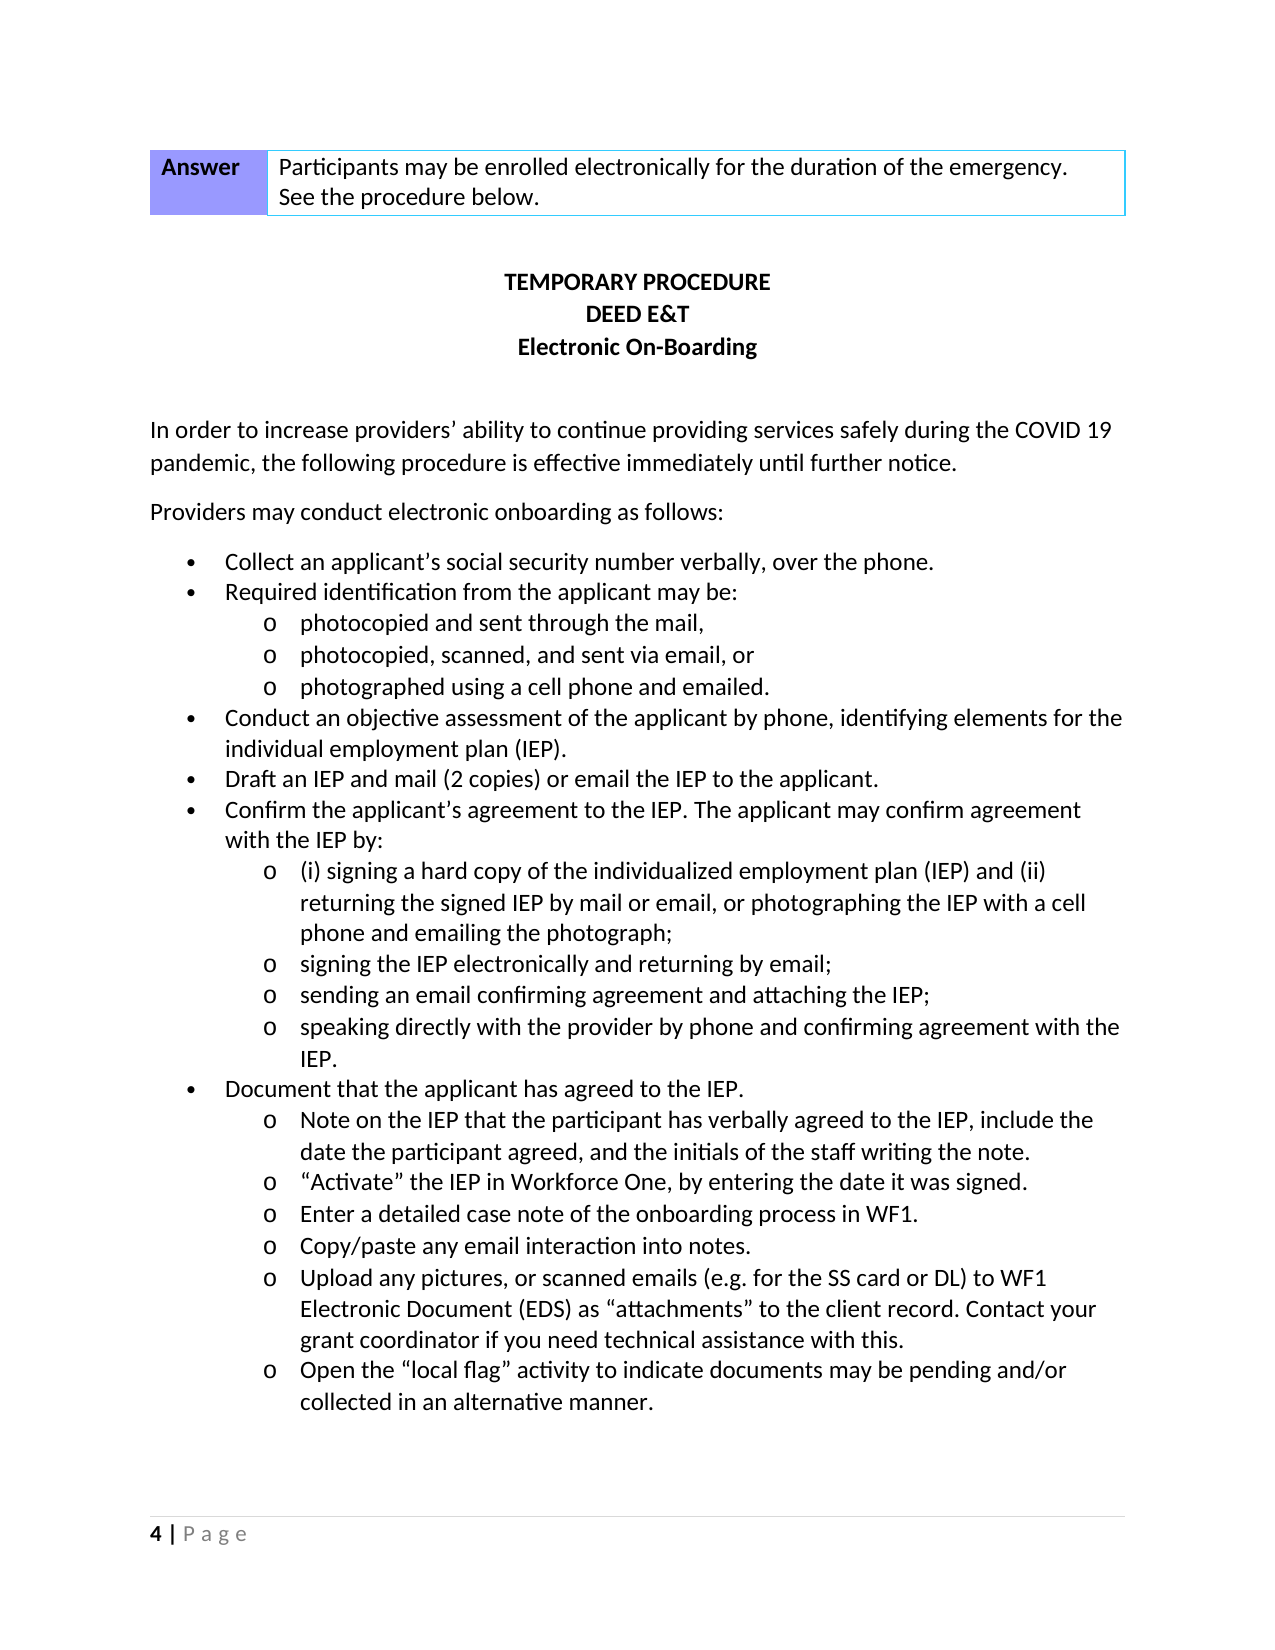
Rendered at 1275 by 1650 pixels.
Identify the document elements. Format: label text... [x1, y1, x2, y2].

list Confirm the applicant’s agreement to the IEP. The applicant may confirm agreement with the IEP by: [187, 794, 1125, 855]
list Collect an applicant’s social security number verbally, over the phone. [187, 546, 1125, 577]
list Note on the IEP that the participant has verbally agreed to the IEP, include the date the participant agreed, and the initials of the staff writing the note. [262, 1104, 1125, 1166]
text Electronic On-Boarding [150, 331, 1125, 362]
list Conduct an objective assessment of the applicant by phone, identifying elements for the individual employment plan (IEP). [187, 702, 1125, 763]
list Open the “local flag” activity to indicate documents may be pending and/or collected in an alternative manner. [262, 1354, 1125, 1417]
list photographed using a cell phone and emailed. [262, 671, 1125, 702]
list sending an email confirming agreement and attaching the IEP; [262, 979, 1125, 1011]
list (i) signing a hard copy of the individualized employment plan (IEP) and (ii) returning the signed IEP by mail or email, or photographing the IEP with a cell phone and emailing the photograph; [262, 855, 1125, 948]
list Draft an IEP and mail (2 copies) or email the IEP to the applicant. [187, 763, 1125, 794]
table_cell Participants may be enrolled electronically for the duration of the emergency. See the procedure below. [268, 151, 1124, 215]
list speaking directly with the provider by phone and confirming agreement with the IEP. [262, 1011, 1125, 1074]
text In order to increase providers’ ability to continue providing services safely during the COVID 19 pandemic, the following procedure is effective immediately until further notice. [150, 414, 1125, 477]
list Enter a detailed case note of the onboarding process in WF1. [262, 1198, 1125, 1230]
list photocopied, scanned, and sent via email, or [262, 639, 1125, 671]
text Providers may conduct electronic onboarding as follows: [150, 496, 1125, 527]
text TEMPORARY PROCEDURE [150, 266, 1125, 296]
list Document that the applicant has agreed to the IEP. [187, 1074, 1125, 1104]
list Required identification from the applicant may be: [187, 577, 1125, 607]
table_cell Answer [150, 150, 267, 215]
list Copy/paste any email interaction into notes. [262, 1230, 1125, 1262]
list photocopied and sent through the mail, [262, 607, 1125, 639]
text DEED E&T [150, 298, 1125, 329]
list signing the IEP electronically and returning by email; [262, 948, 1125, 979]
list “Activate” the IEP in Workforce One, by entering the date it was signed. [262, 1166, 1125, 1198]
list Upload any pictures, or scanned emails (e.g. for the SS card or DL) to WF1 Electronic Document (EDS) as “attachments” to the client record. Contact your grant coordinator if you need technical assistance with this. [262, 1262, 1125, 1354]
